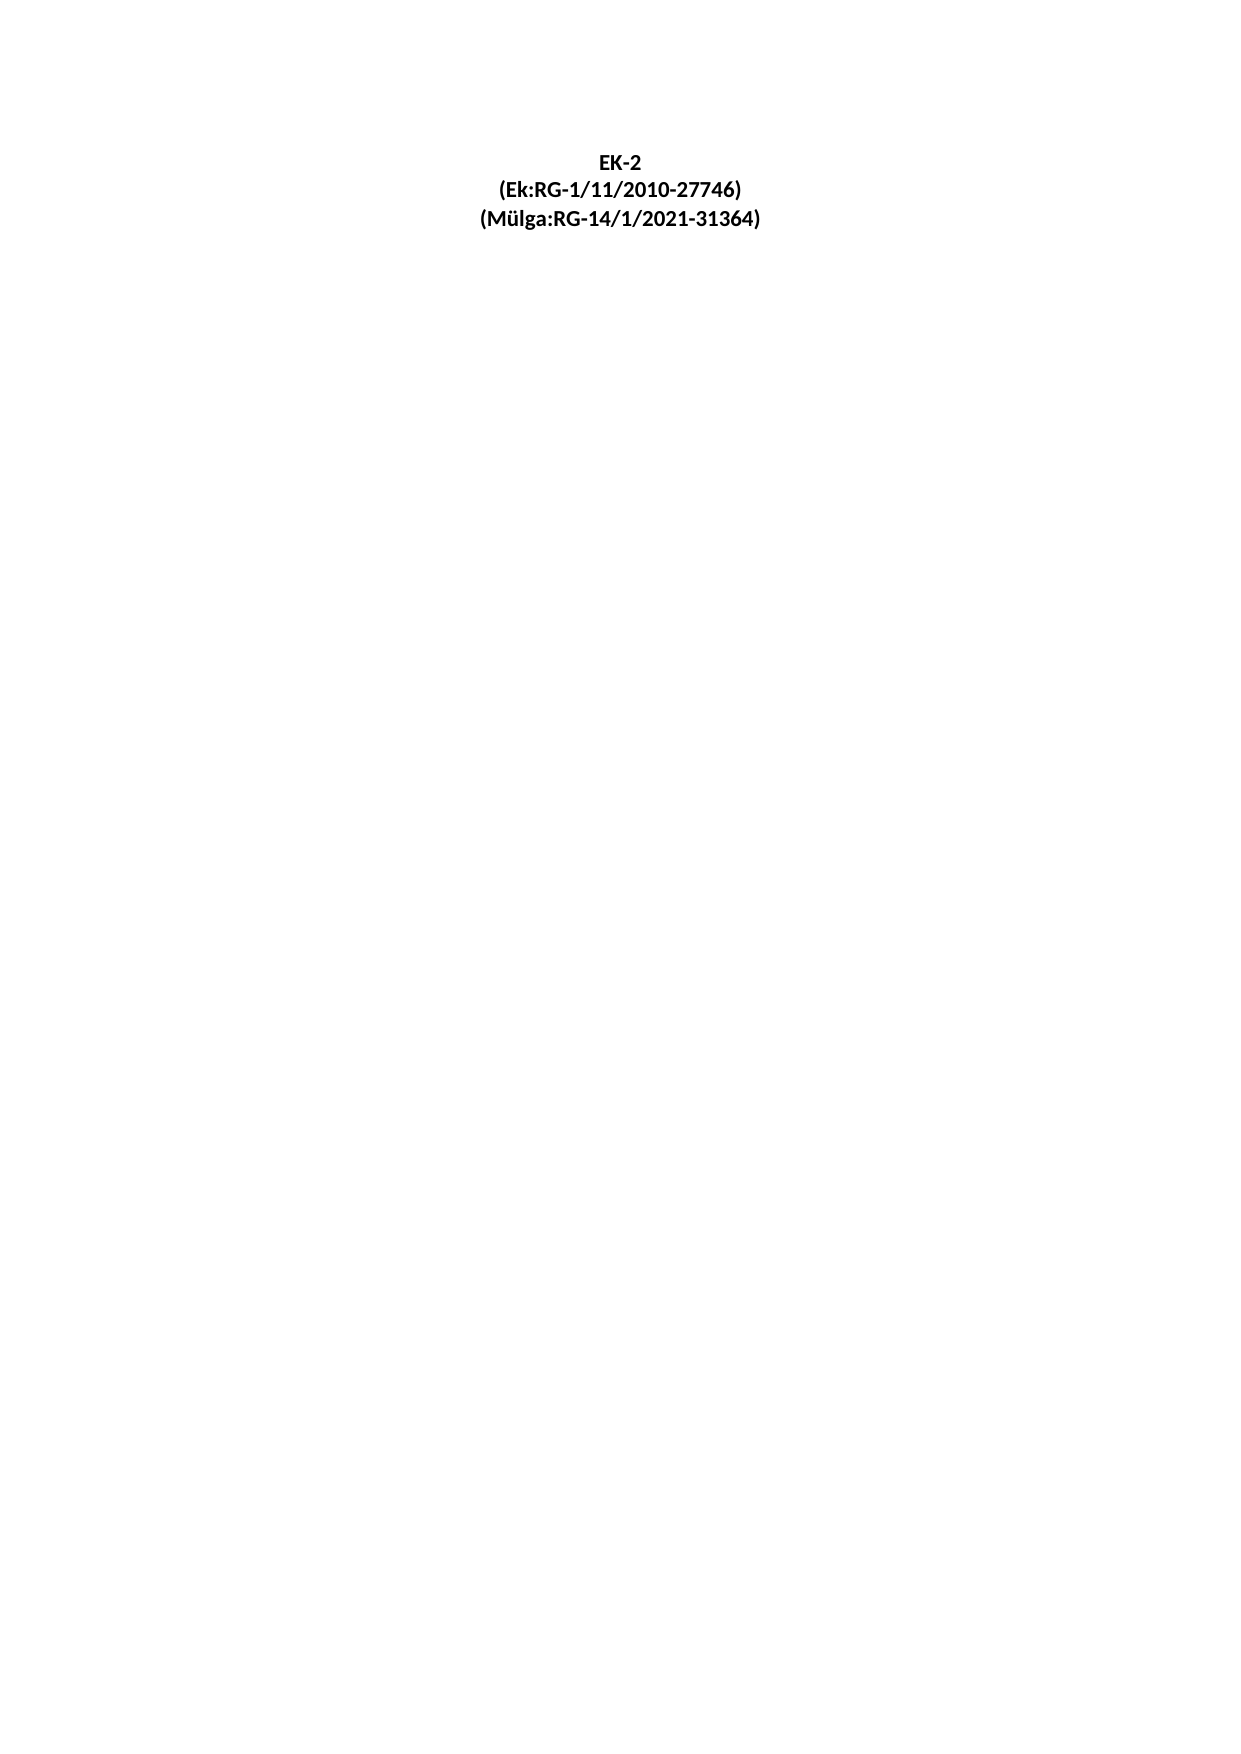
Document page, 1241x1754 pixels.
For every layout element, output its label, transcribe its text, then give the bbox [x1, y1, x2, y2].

text EK-2 [148, 148, 1093, 176]
text (Mülga:RG-14/1/2021-31364) [148, 204, 1093, 232]
text (Ek:RG-1/11/2010-27746) [148, 176, 1093, 204]
